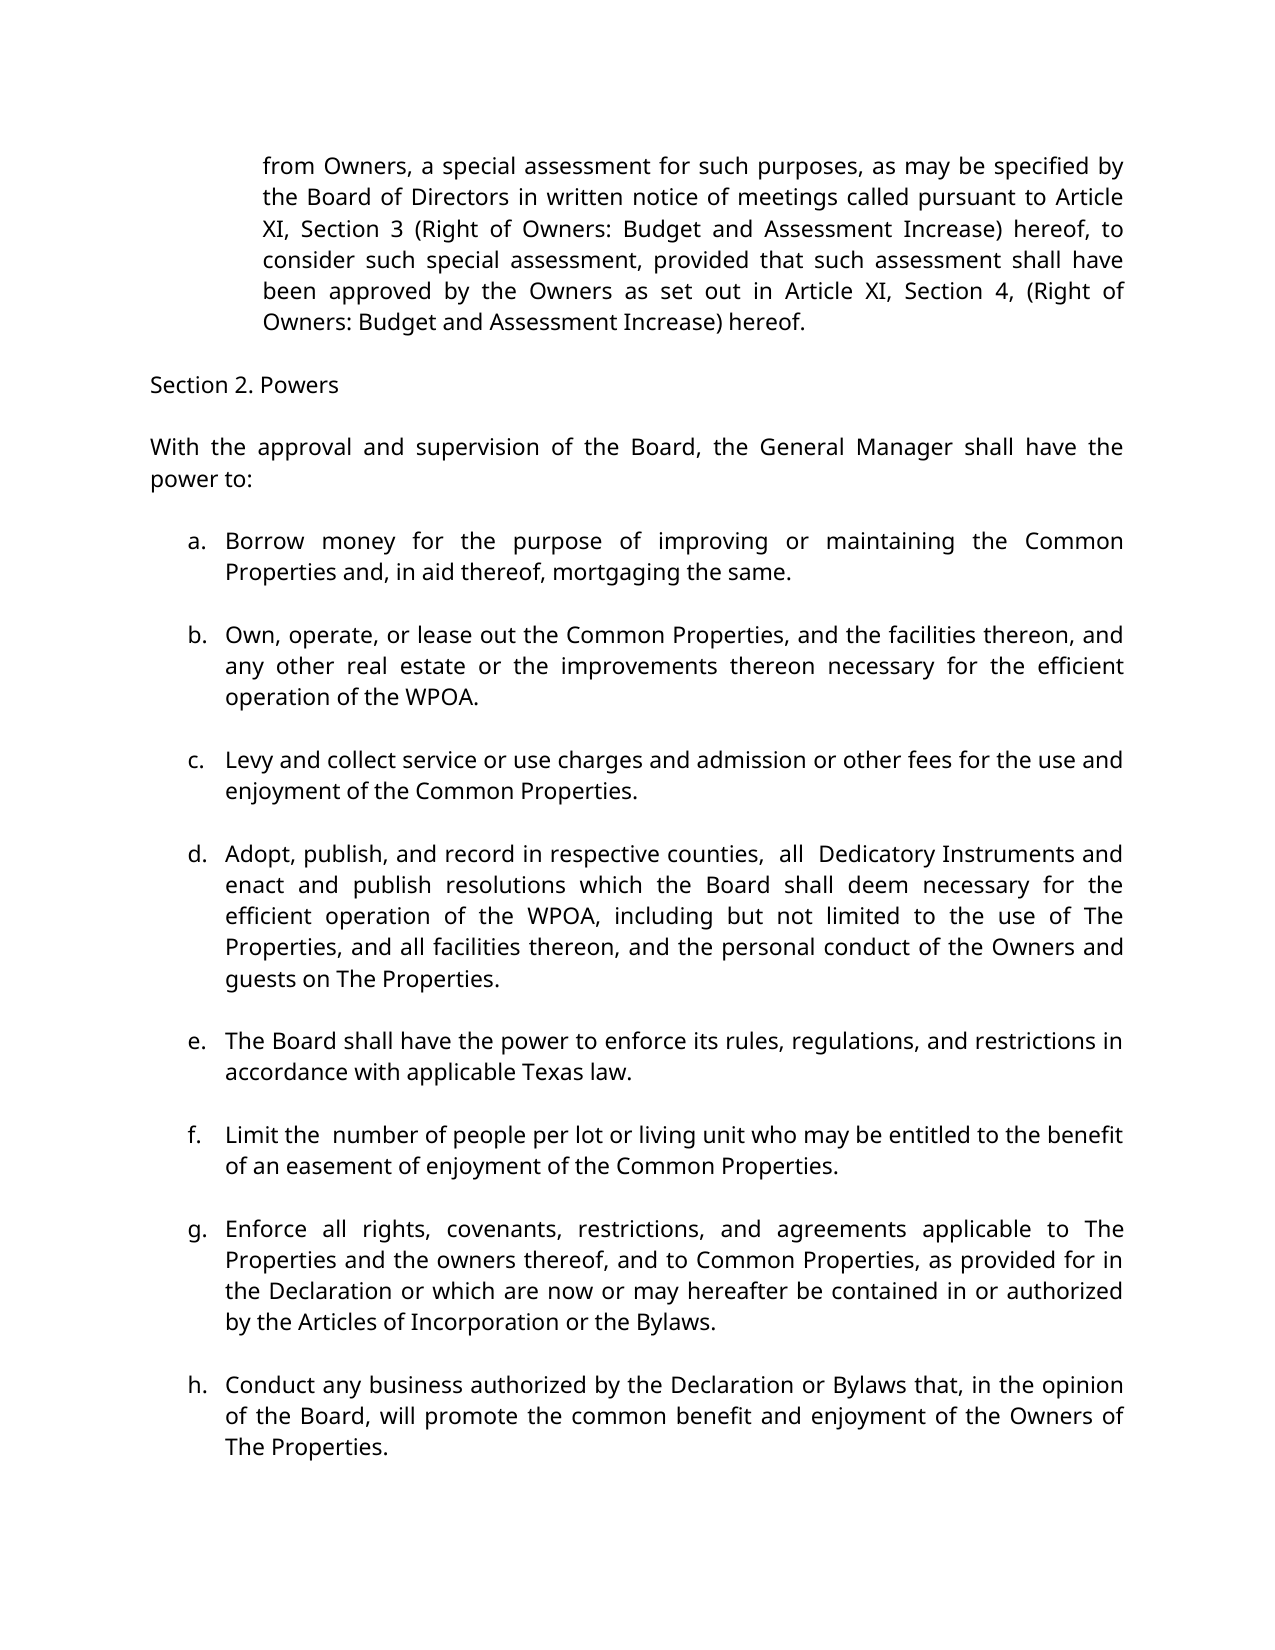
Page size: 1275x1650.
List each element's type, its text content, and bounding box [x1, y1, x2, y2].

list Limit the number of people per lot or living unit who may be entitled to the benefit of an easement of enjoyment of the Common Properties. [187, 1119, 1125, 1181]
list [225, 150, 1125, 337]
list Borrow money for the purpose of improving or maintaining the Common Properties and, in aid thereof, mortgaging the same. [187, 525, 1125, 587]
list The Board shall have the power to enforce its rules, regulations, and restrictions in accordance with applicable Texas law. [187, 1025, 1125, 1087]
text With the approval and supervision of the Board, the General Manager shall have the power to: [150, 431, 1125, 494]
list Enforce all rights, covenants, restrictions, and agreements applicable to The Properties and the owners thereof, and to Common Properties, as provided for in the Declaration or which are now or may hereafter be contained in or authorized by the Articles of Incorporation or the Bylaws. [187, 1212, 1125, 1337]
list Levy and collect service or use charges and admission or other fees for the use and enjoyment of the Common Properties. [187, 744, 1125, 806]
list Own, operate, or lease out the Common Properties, and the facilities thereon, and any other real estate or the improvements thereon necessary for the efficient operation of the WPOA. [187, 619, 1125, 712]
text Section 2. Powers [150, 369, 1125, 400]
list Conduct any business authorized by the Declaration or Bylaws that, in the opinion of the Board, will promote the common benefit and enjoyment of the Owners of The Properties. [187, 1369, 1125, 1462]
list Adopt, publish, and record in respective counties, all Dedicatory Instruments and enact and publish resolutions which the Board shall deem necessary for the efficient operation of the WPOA, including but not limited to the use of The Properties, and all facilities thereon, and the personal conduct of the Owners and guests on The Properties. [187, 837, 1125, 994]
